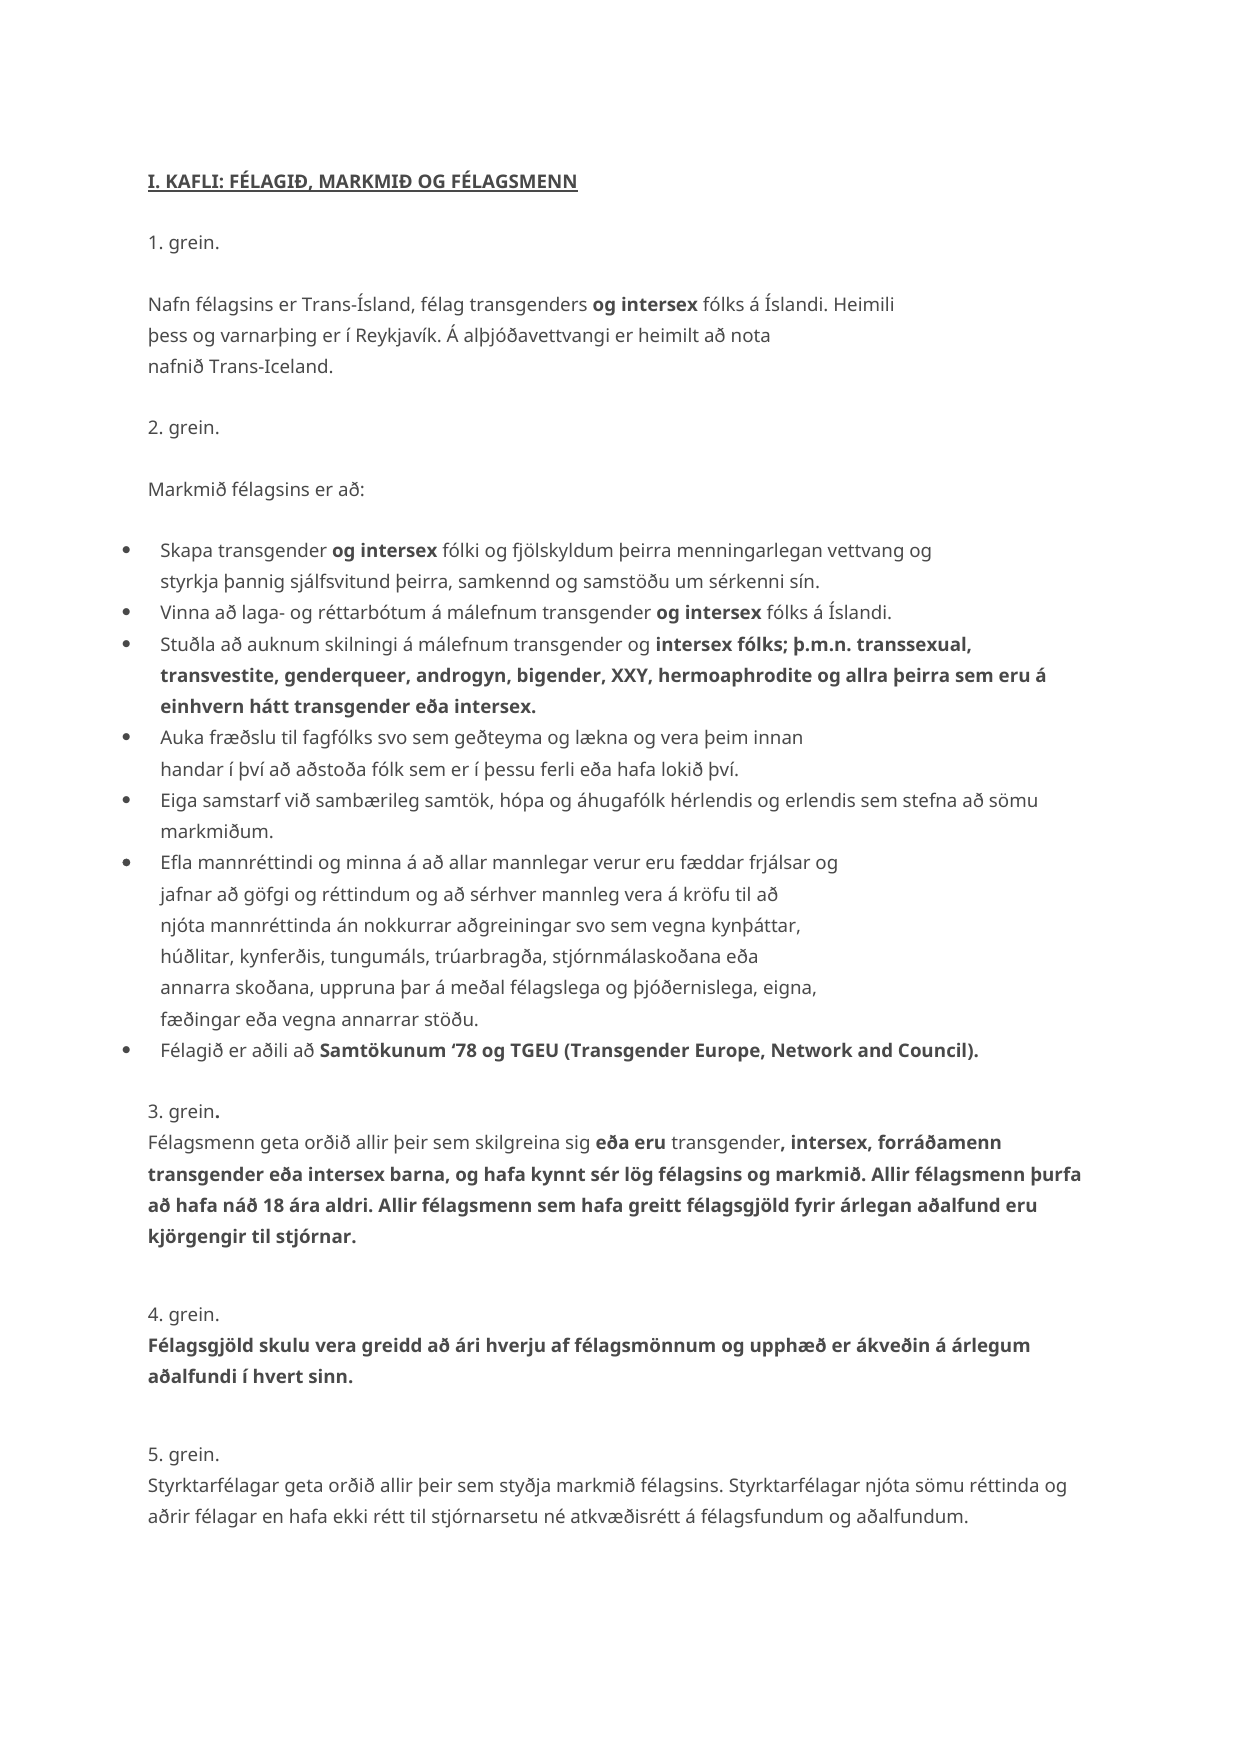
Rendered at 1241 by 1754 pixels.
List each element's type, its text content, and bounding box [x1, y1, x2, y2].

list Stuðla að auknum skilningi á málefnum transgender og intersex fólks; þ.m.n. transsexual, transvestite, genderqueer, androgyn, bigender, XXY, hermoaphrodite og allra þeirra sem eru á einhvern hátt transgender eða intersex. [123, 625, 1093, 719]
list Efla mannréttindi og minna á að allar mannlegar verur eru fæddar frjálsar og jafnar að göfgi og réttindum og að sérhver mannleg vera á kröfu til að njóta mannréttinda án nokkurrar aðgreiningar svo sem vegna kynþáttar, húðlitar, kynferðis, tungumáls, trúarbragða, stjórnmálaskoðana eða annarra skoðana, uppruna þar á meðal félagslega og þjóðernislega, eigna, fæðingar eða vegna annarrar stöðu. [123, 844, 1093, 1031]
text Markmið félagsins er að: [148, 470, 1093, 501]
list Skapa transgender og intersex fólki og fjölskyldum þeirra menningarlegan vettvang og styrkja þannig sjálfsvitund þeirra, samkennd og samstöðu um sérkenni sín. [123, 531, 1093, 594]
text 5. grein. Styrktarfélagar geta orðið allir þeir sem styðja markmið félagsins. Styrktarfélagar njóta sömu réttinda og aðrir félagar en hafa ekki rétt til stjórnarsetu né atkvæðisrétt á félagsfundum og aðalfundum. [148, 1435, 1093, 1560]
text Nafn félagsins er Trans-Ísland, félag transgenders og intersex fólks á Íslandi. Heimili þess og varnarþing er í Reykjavík. Á alþjóðavettvangi er heimilt að nota nafnið Trans-Iceland. [148, 285, 1093, 379]
text 4. grein. Félagsgjöld skulu vera greidd að ári hverju af félagsmönnum og upphæð er ákveðin á árlegum aðalfundi í hvert sinn. [148, 1295, 1093, 1420]
list Eiga samstarf við sambærileg samtök, hópa og áhugafólk hérlendis og erlendis sem stefna að sömu markmiðum. [123, 781, 1093, 844]
text 2. grein. [148, 409, 1093, 440]
list Félagið er aðili að Samtökunum ‘78 og TGEU (Transgender Europe, Network and Council). [123, 1031, 1093, 1063]
text I. KAFLI: FÉLAGIÐ, MARKMIÐ OG FÉLAGSMENN [148, 163, 1093, 194]
list Vinna að laga- og réttarbótum á málefnum transgender og intersex fólks á Íslandi. [123, 594, 1093, 625]
text 1. grein. [148, 224, 1093, 255]
list Auka fræðslu til fagfólks svo sem geðteyma og lækna og vera þeim innan handar í því að aðstoða fólk sem er í þessu ferli eða hafa lokið því. [123, 719, 1093, 781]
text 3. grein. Félagsmenn geta orðið allir þeir sem skilgreina sig eða eru transgender, intersex, forráðamenn transgender eða intersex barna, og hafa kynnt sér lög félagsins og markmið. Allir félagsmenn þurfa að hafa náð 18 ára aldri. Allir félagsmenn sem hafa greitt félagsgjöld fyrir árlegan aðalfund eru kjörgengir til stjórnar. [148, 1093, 1093, 1280]
